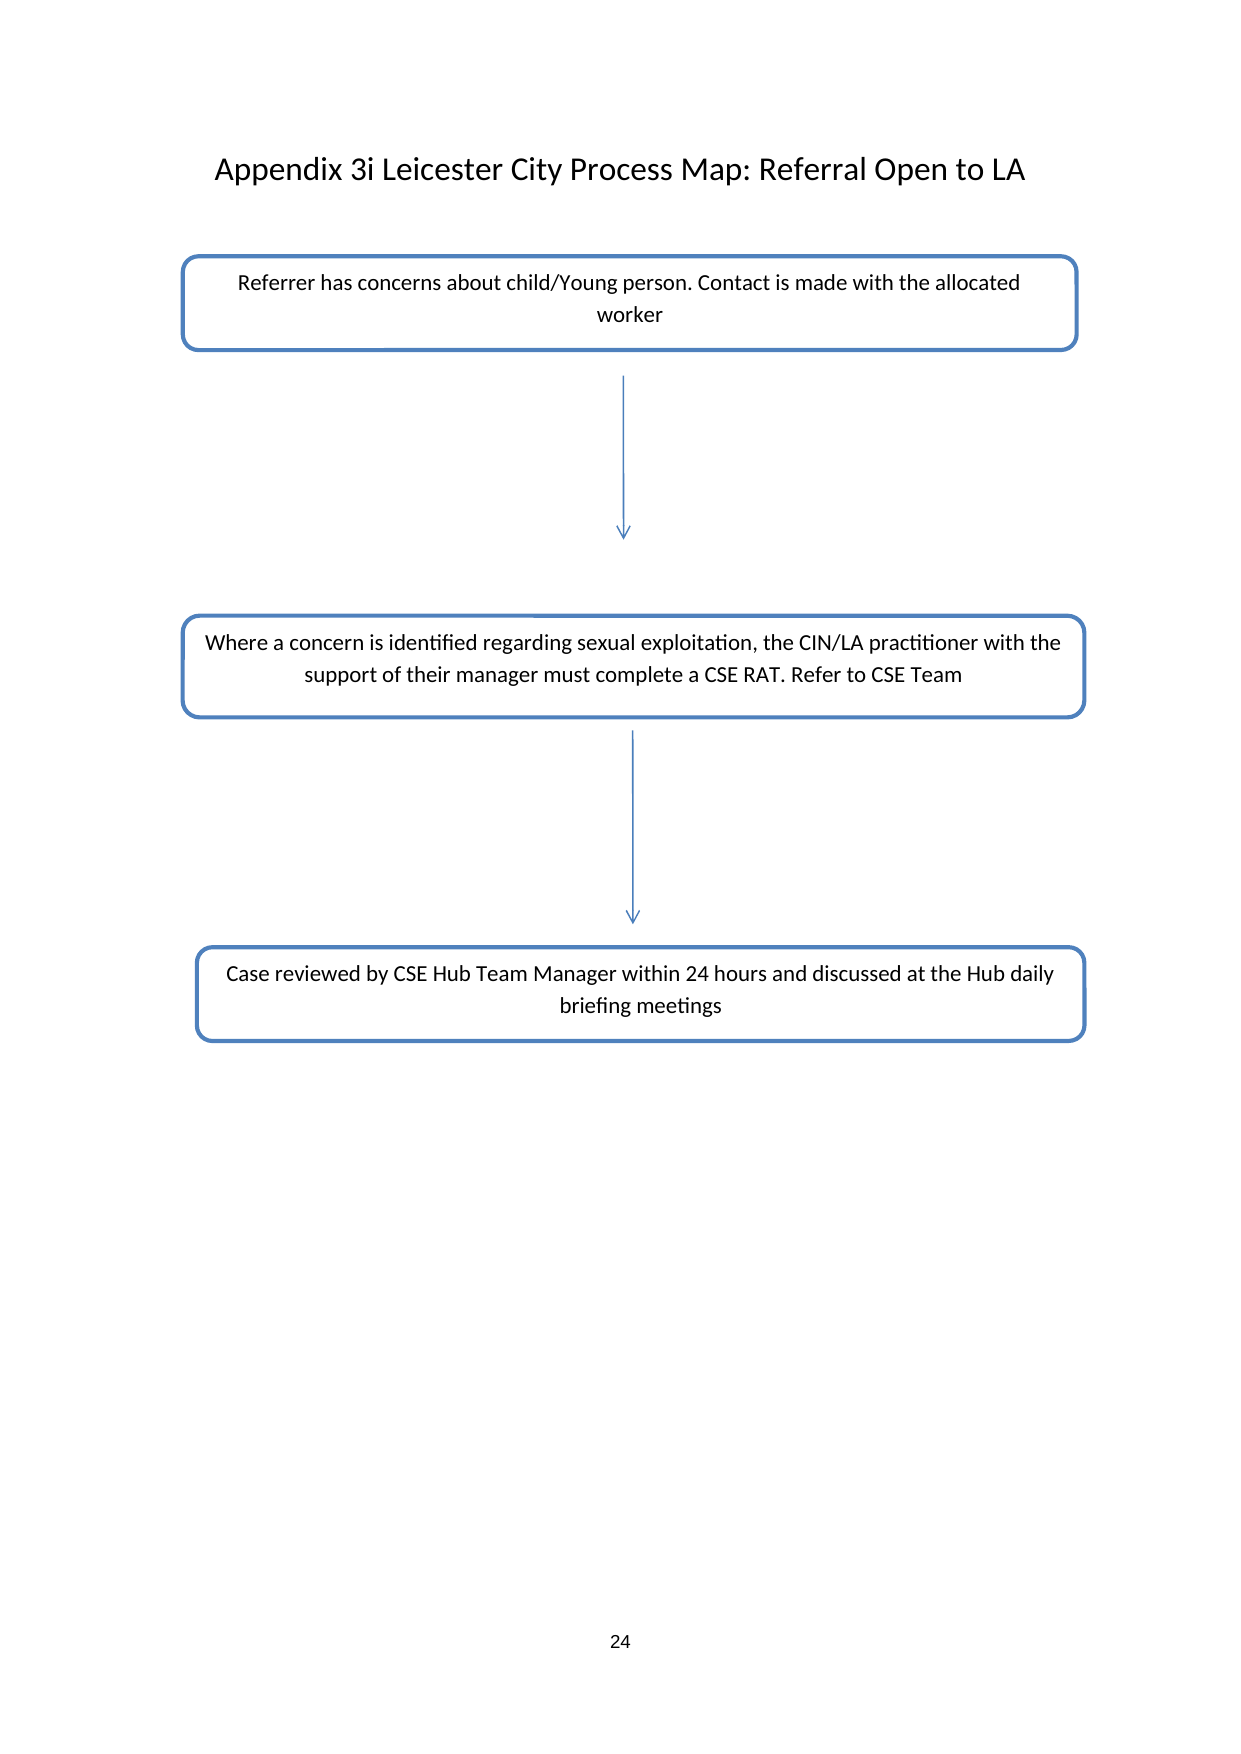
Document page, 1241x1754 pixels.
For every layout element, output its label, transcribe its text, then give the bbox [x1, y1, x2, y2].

text Appendix 3i Leicester City Process Map: Referral Open to LA [148, 148, 1092, 188]
